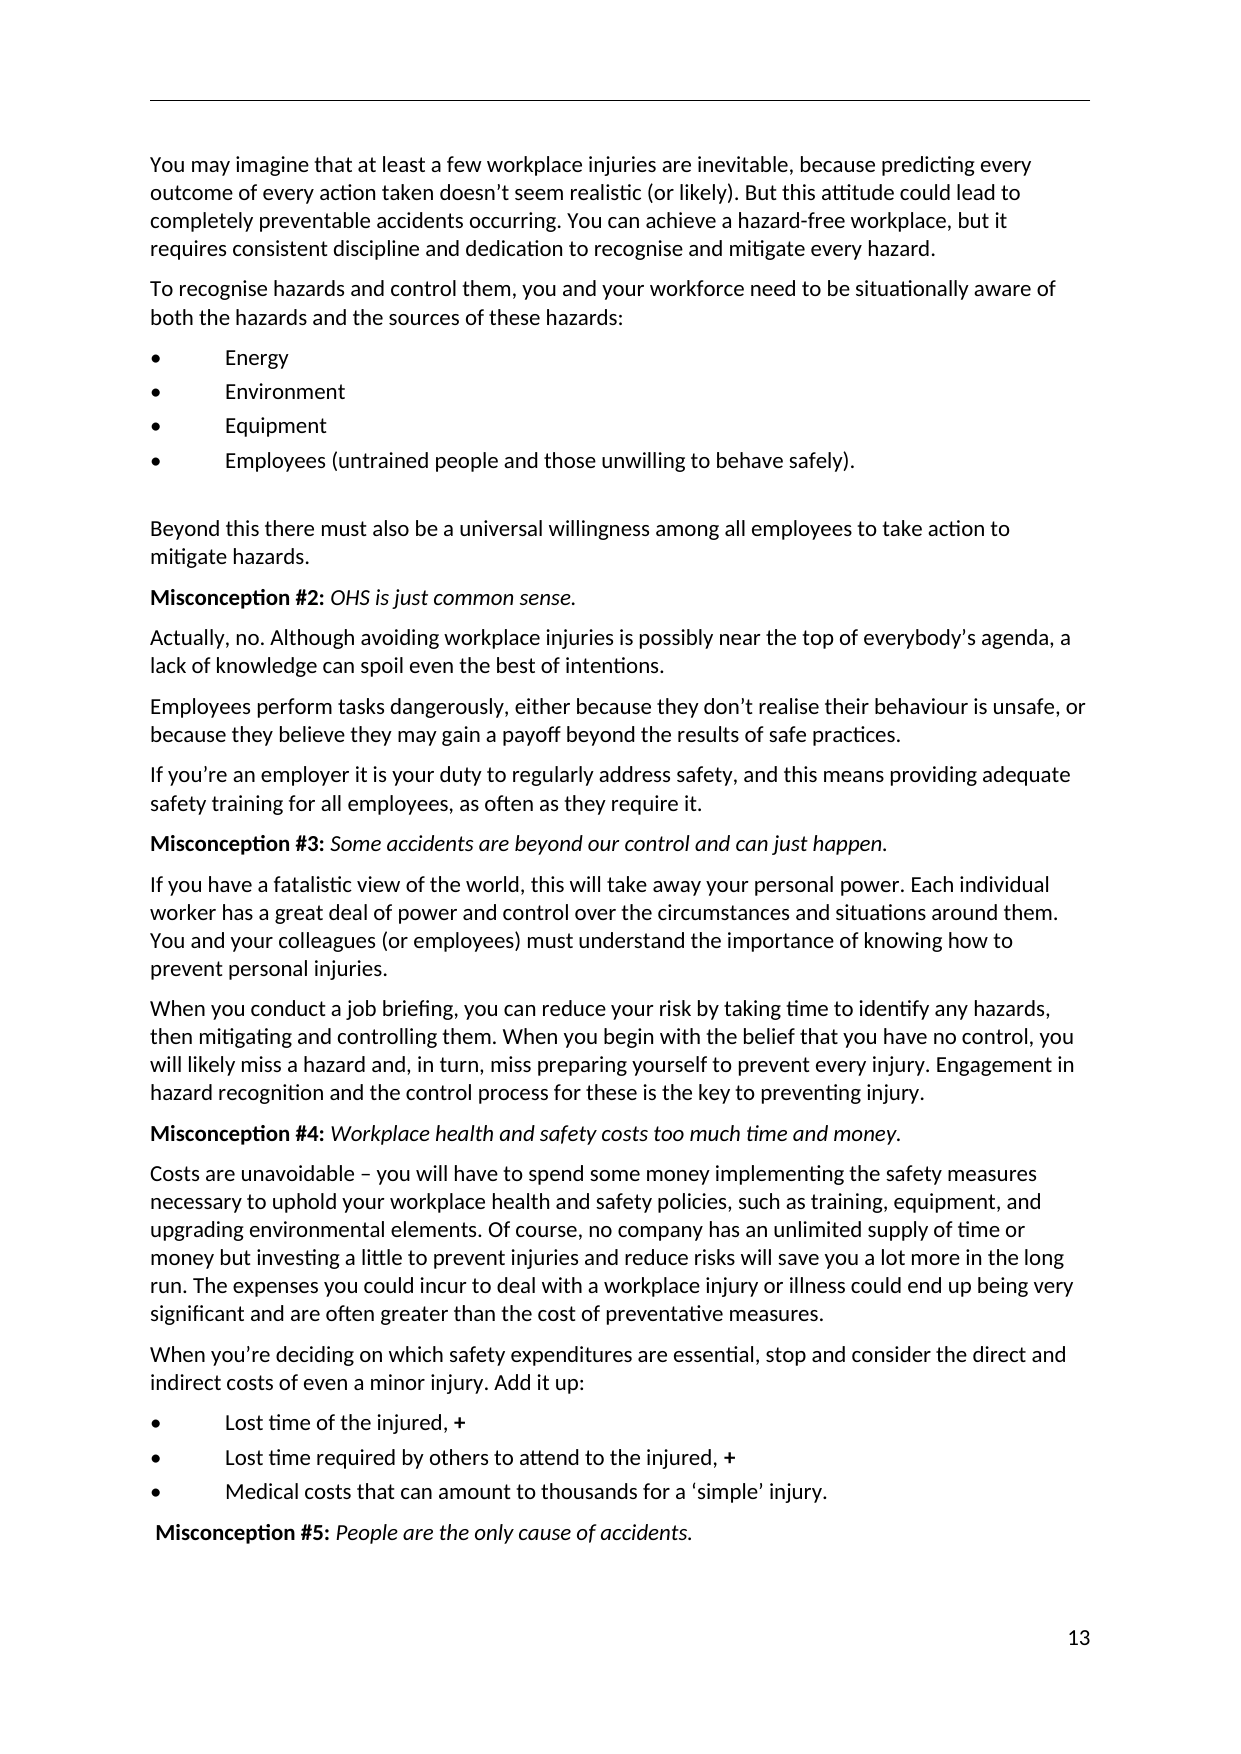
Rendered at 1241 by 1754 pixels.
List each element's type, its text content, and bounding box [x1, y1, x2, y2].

text Misconception #3: Some accidents are beyond our control and can just happen. [150, 829, 1090, 857]
text • Medical costs that can amount to thousands for a ‘simple’ injury. [150, 1477, 1090, 1505]
text Misconception #2: OHS is just common sense. [150, 583, 1090, 611]
text • Lost time of the injured, + [150, 1408, 1090, 1437]
text If you have a fatalistic view of the world, this will take away your personal power. Each individual worker has a great deal of power and control over the circumstances and situations around them. You and your colleagues (or employees) must understand the importance of knowing how to prevent personal injuries. [150, 870, 1090, 982]
text If you’re an employer it is your duty to regularly address safety, and this means providing adequate safety training for all employees, as often as they require it. [150, 761, 1090, 817]
text • Equipment [150, 412, 1090, 440]
text Misconception #5: People are the only cause of accidents. [150, 1518, 1090, 1546]
text To recognise hazards and control them, you and your workforce need to be situationally aware of both the hazards and the sources of these hazards: [150, 274, 1090, 331]
text Employees perform tasks dangerously, either because they don’t realise their behaviour is unsafe, or because they believe they may gain a payoff beyond the results of safe practices. [150, 692, 1090, 748]
text • Employees (untrained people and those unwilling to behave safely). [150, 446, 1090, 474]
text When you conduct a job briefing, you can reduce your risk by taking time to identify any hazards, then mitigating and controlling them. When you begin with the belief that you have no control, you will likely miss a hazard and, in turn, miss preparing yourself to prevent every injury. Engagement in hazard recognition and the control process for these is the key to preventing injury. [150, 994, 1090, 1106]
text Misconception #4: Workplace health and safety costs too much time and money. [150, 1119, 1090, 1147]
text • Environment [150, 377, 1090, 405]
text Costs are unavoidable – you will have to spend some money implementing the safety measures necessary to uphold your workplace health and safety policies, such as training, equipment, and upgrading environmental elements. Of course, no company has an unlimited supply of time or money but investing a little to prevent injuries and reduce risks will save you a lot more in the long run. The expenses you could incur to deal with a workplace injury or illness could end up being very significant and are often greater than the cost of preventative measures. [150, 1159, 1090, 1327]
text • Lost time required by others to attend to the injured, + [150, 1443, 1090, 1471]
text Beyond this there must also be a universal willingness among all employees to take action to mitigate hazards. [150, 514, 1090, 571]
text When you’re deciding on which safety expenditures are essential, stop and consider the direct and indirect costs of even a minor injury. Add it up: [150, 1340, 1090, 1396]
text You may imagine that at least a few workplace injuries are inevitable, because predicting every outcome of every action taken doesn’t seem realistic (or likely). But this attitude could lead to completely preventable accidents occurring. You can achieve a hazard-free workplace, but it requires consistent discipline and dedication to recognise and mitigate every hazard. [150, 150, 1090, 262]
text Actually, no. Although avoiding workplace injuries is possibly near the top of everybody’s agenda, a lack of knowledge can spoil even the best of intentions. [150, 623, 1090, 679]
text • Energy [150, 343, 1090, 371]
